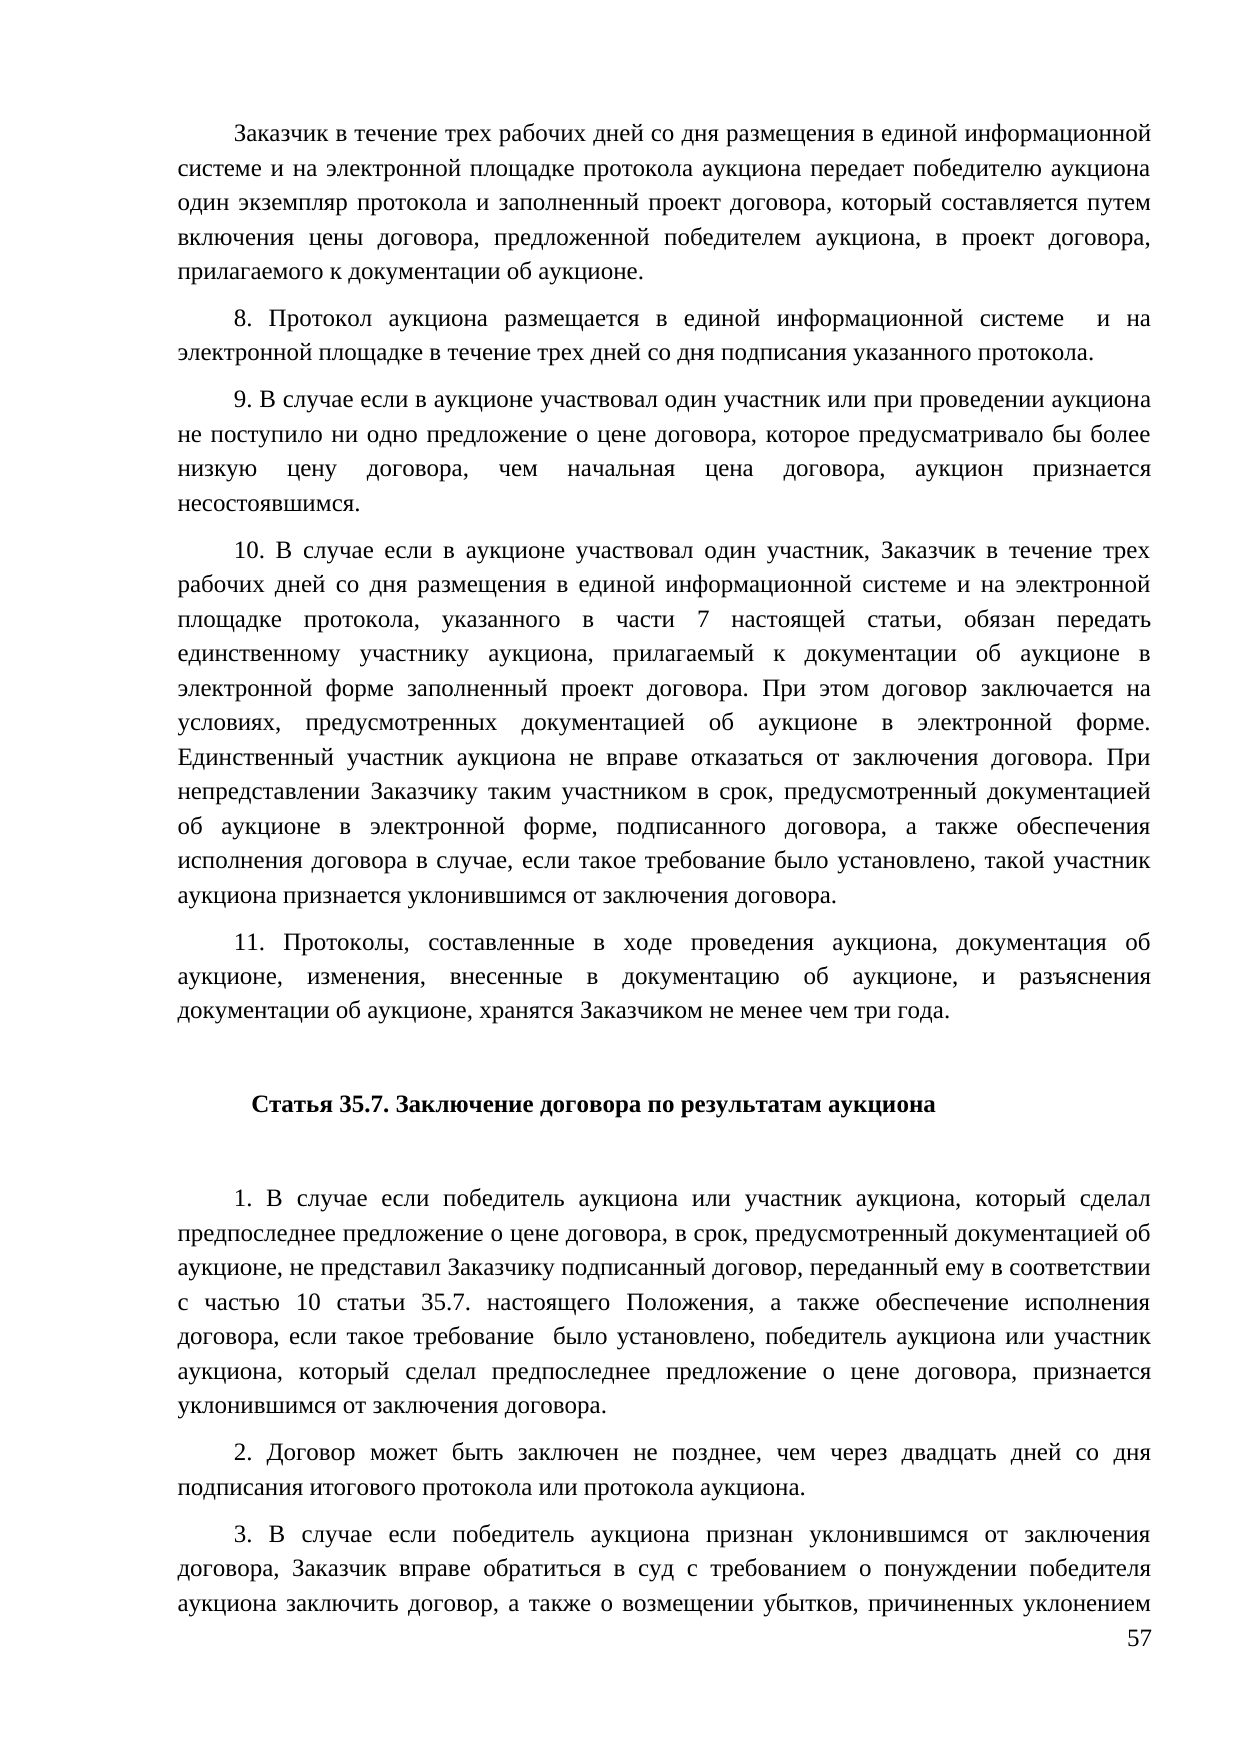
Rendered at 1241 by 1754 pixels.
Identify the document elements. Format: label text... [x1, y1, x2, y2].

text 10. В случае если в аукционе участвовал один участник, Заказчик в течение трех рабочих дней со дня размещения в единой информационной системе и на электронной площадке протокола, указанного в части 7 настоящей статьи, обязан передать единственному участнику аукциона, прилагаемый к документации об аукционе в электронной форме заполненный проект договора. При этом договор заключается на условиях, предусмотренных документацией об аукционе в электронной форме. Единственный участник аукциона не вправе отказаться от заключения договора. При непредставлении Заказчику таким участником в срок, предусмотренный документацией об аукционе в электронной форме, подписанного договора, а также обеспечения исполнения договора в случае, если такое требование было установлено, такой участник аукциона признается уклонившимся от заключения договора. [177, 535, 1152, 908]
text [177, 1519, 1152, 1617]
text 9. В случае если в аукционе участвовал один участник или при проведении аукциона не поступило ни одно предложение о цене договора, которое предусматривало бы более низкую цену договора, чем начальная цена договора, аукцион признается несостоявшимся. [177, 384, 1152, 517]
text 1. В случае если победитель аукциона или участник аукциона, который сделал предпоследнее предложение о цене договора, в срок, предусмотренный документацией об аукционе, не представил Заказчику подписанный договор, переданный ему в соответствии с частью 10 статьи 35.7. настоящего Положения, а также обеспечение исполнения договора, если такое требование было установлено, победитель аукциона или участник аукциона, который сделал предпоследнее предложение о цене договора, признается уклонившимся от заключения договора. [177, 1183, 1152, 1419]
text Заказчик в течение трех рабочих дней со дня размещения в единой информационной системе и на электронной площадке протокола аукциона передает победителю аукциона один экземпляр протокола и заполненный проект договора, который составляется путем включения цены договора, предложенной победителем аукциона, в проект договора, прилагаемого к документации об аукционе. [177, 118, 1152, 285]
text 11. Протоколы, составленные в ходе проведения аукциона, документация об аукционе, изменения, внесенные в документацию об аукционе, и разъяснения документации об аукционе, хранятся Заказчиком не менее чем три года. [177, 927, 1152, 1024]
text 2. Договор может быть заключен не позднее, чем через двадцать дней со дня подписания итогового протокола или протокола аукциона. [177, 1437, 1152, 1501]
subtitle Статья 35.7. Заключение договора по результатам аукциона [177, 1089, 1152, 1118]
text 8. Протокол аукциона размещается в единой информационной системе и на электронной площадке в течение трех дней со дня подписания указанного протокола. [177, 303, 1152, 366]
